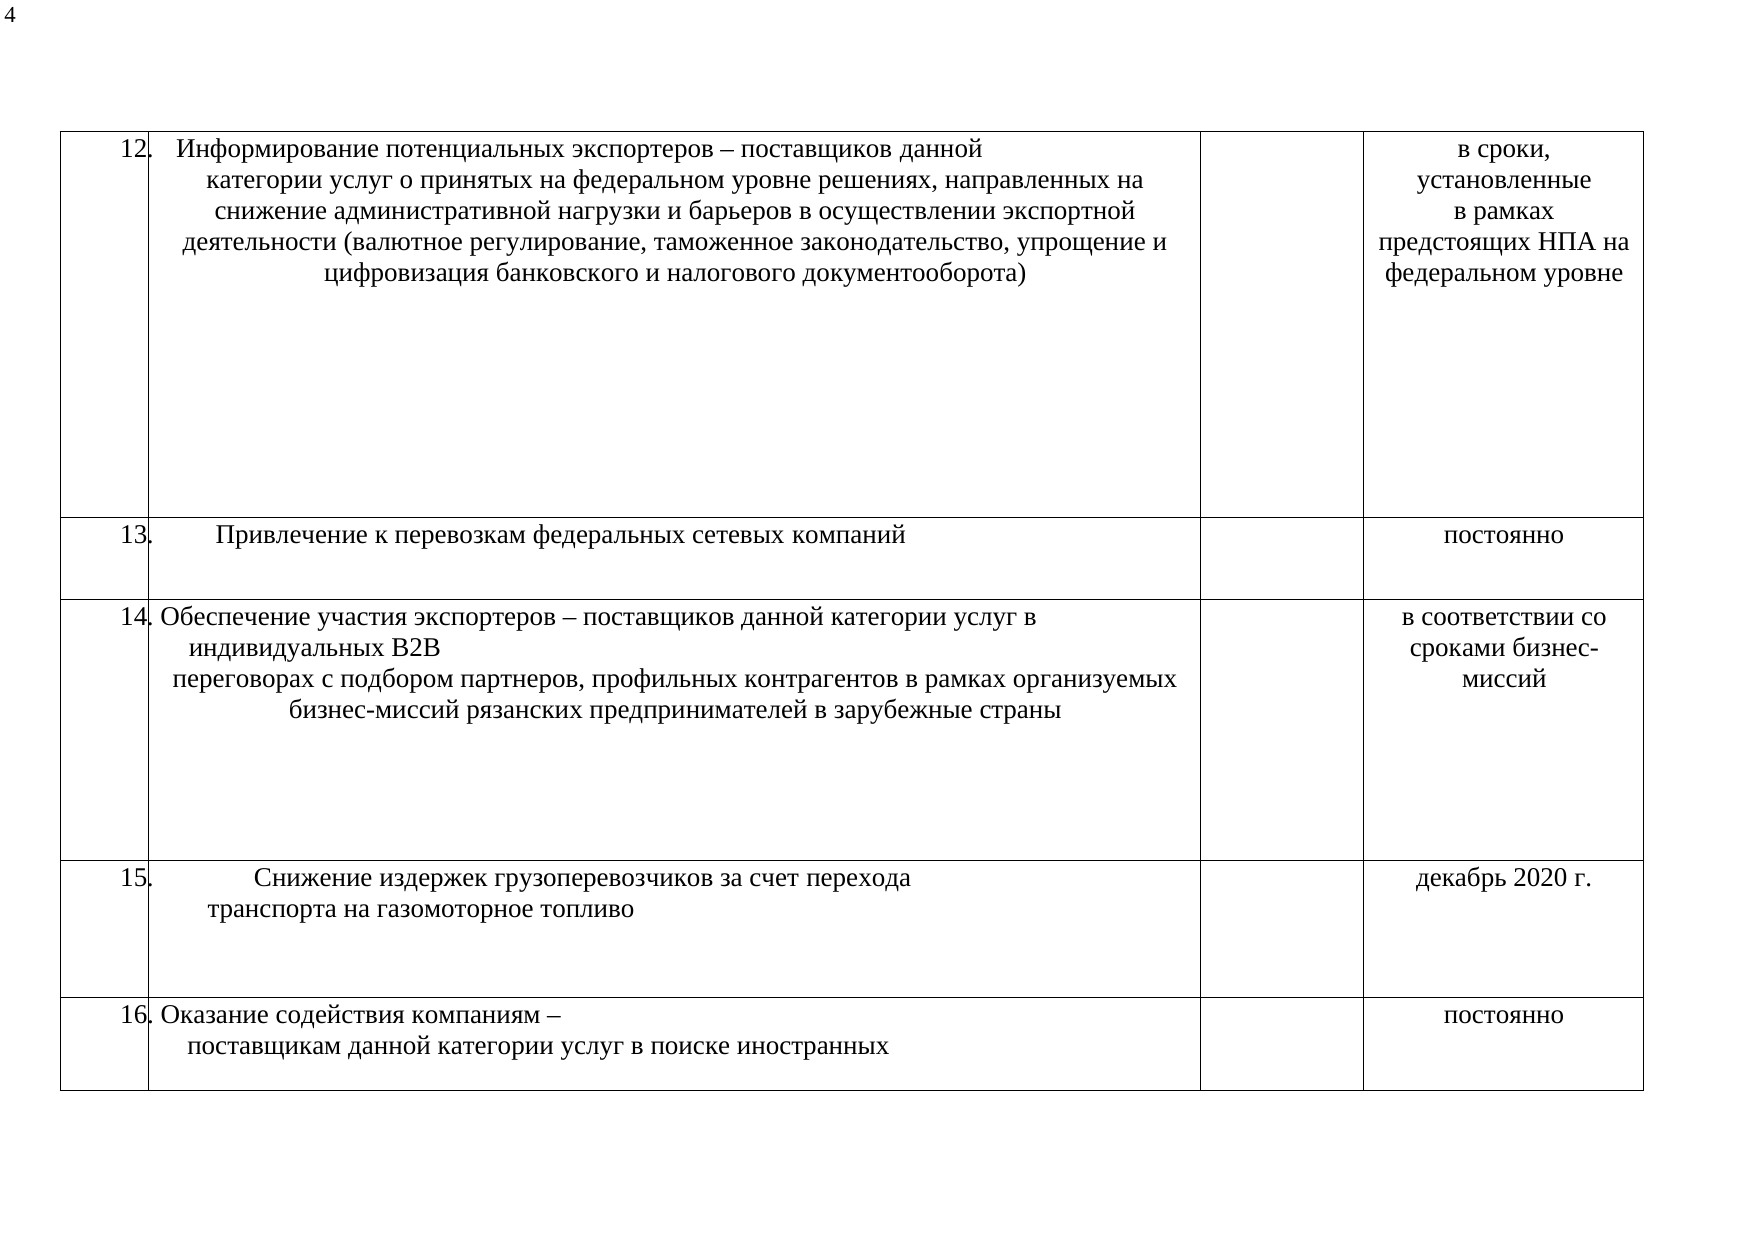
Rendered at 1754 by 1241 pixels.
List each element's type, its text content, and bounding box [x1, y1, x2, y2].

table_cell . Снижение издержек грузоперевозчиков за счет перехода транспорта на газомоторное топливо [149, 861, 1200, 997]
table_cell . Привлечение к перевозкам федеральных сетевых компаний [149, 518, 1200, 598]
table_cell . Оказание содействия компаниям – поставщикам данной категории услуг в поиске иностранных [149, 998, 1200, 1090]
table_cell . Обеспечение участия экспортеров – поставщиков данной категории услуг в индивидуальных B2B переговорах с подбором партнеров, профильных контрагентов в рамках организуемых бизнес-миссий рязанских предпринимателей в зарубежные страны [149, 600, 1200, 860]
table_header . Информирование потенциальных экспортеров – поставщиков данной категории услуг о принятых на федеральном уровне решениях, направленных на снижение административной нагрузки и барьеров в осуществлении экспортной деятельности (валютное регулирование, таможенное законодательство, упрощение и цифровизация банковского и налогового документооборота) [149, 132, 1200, 517]
table_cell 14 [61, 600, 148, 860]
table_header 12 [61, 132, 148, 517]
table_cell [1201, 861, 1363, 997]
table_cell декабрь 2020 г. [1364, 861, 1643, 997]
table_cell 16 [61, 998, 148, 1090]
table_header [1201, 132, 1363, 517]
table_cell постоянно [1364, 998, 1643, 1090]
table_cell в соответствии со сроками бизнес- миссий [1364, 600, 1643, 860]
table_header в сроки, установленные в рамках предстоящих НПА на федеральном уровне [1364, 132, 1643, 517]
table_cell [1201, 600, 1363, 860]
table_cell постоянно [1364, 518, 1643, 598]
table_cell 13 [61, 518, 148, 598]
table_cell 15 [61, 861, 148, 997]
table_cell [1201, 518, 1363, 598]
table_cell [1201, 998, 1363, 1090]
